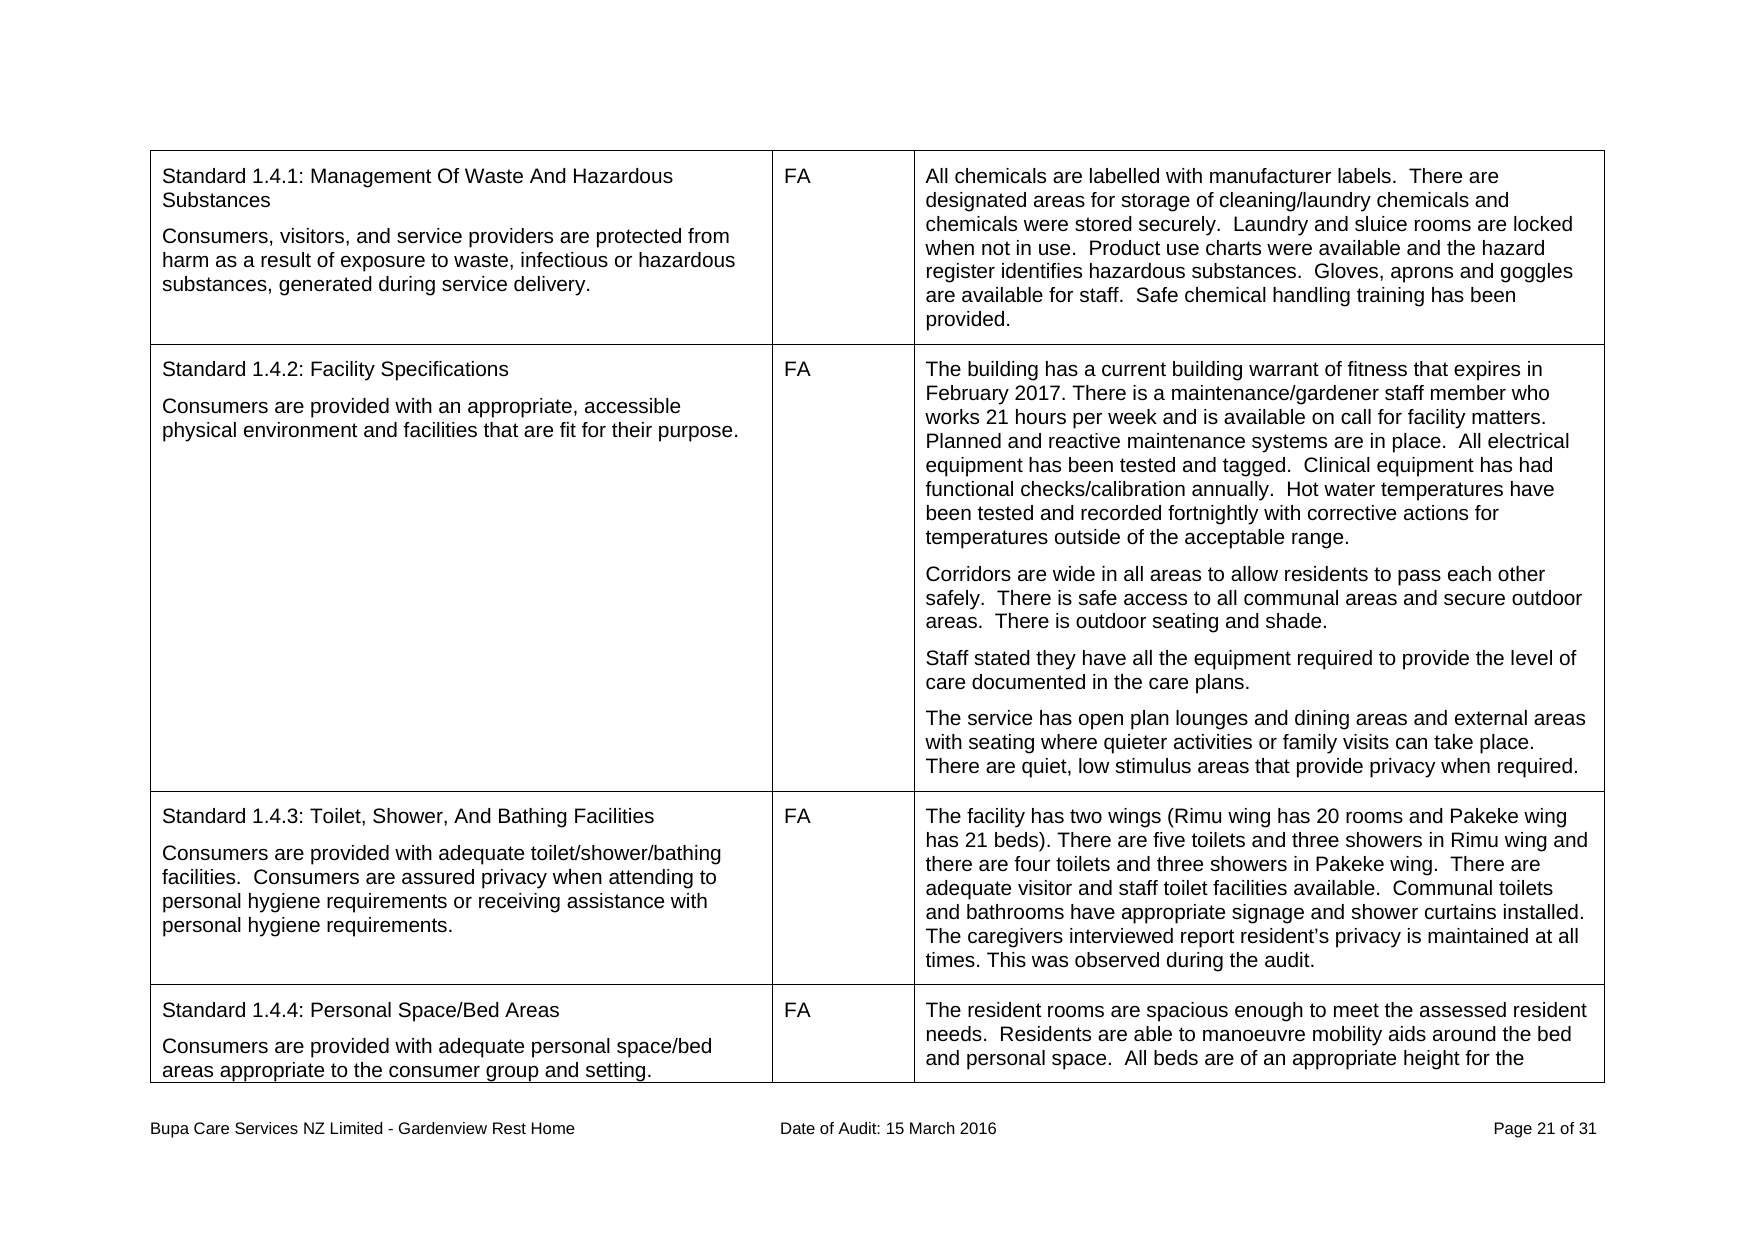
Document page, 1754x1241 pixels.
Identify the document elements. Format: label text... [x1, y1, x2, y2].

table_cell Standard 1.4.2: Facility Specifications Consumers are provided with an appropriate, accessible physical environment and facilities that are fit for their purpose. [151, 345, 772, 791]
table_cell FA [773, 345, 914, 791]
table_cell FA [773, 985, 914, 1082]
table_cell All chemicals are labelled with manufacturer labels. There are designated areas for storage of cleaning/laundry chemicals and chemicals were stored securely. Laundry and sluice rooms are locked when not in use. Product use charts were available and the hazard register identifies hazardous substances. Gloves, aprons and goggles are available for staff. Safe chemical handling training has been provided. [915, 151, 1604, 344]
table_cell The building has a current building warrant of fitness that expires in February 2017. There is a maintenance/gardener staff member who works 21 hours per week and is available on call for facility matters. Planned and reactive maintenance systems are in place. All electrical equipment has been tested and tagged. Clinical equipment has had functional checks/calibration annually. Hot water temperatures have been tested and recorded fortnightly with corrective actions for temperatures outside of the acceptable range. Corridors are wide in all areas to allow residents to pass each other safely. There is safe access to all communal areas and secure outdoor areas. There is outdoor seating and shade. Staff stated they have all the equipment required to provide the level of care documented in the care plans. The service has open plan lounges and dining areas and external areas with seating where quieter activities or family visits can take place. There are quiet, low stimulus areas that provide privacy when required. [915, 345, 1604, 791]
table_cell Standard 1.4.1: Management Of Waste And Hazardous Substances Consumers, visitors, and service providers are protected from harm as a result of exposure to waste, infectious or hazardous substances, generated during service delivery. [151, 151, 772, 344]
table_cell Standard 1.4.3: Toilet, Shower, And Bathing Facilities Consumers are provided with adequate toilet/shower/bathing facilities. Consumers are assured privacy when attending to personal hygiene requirements or receiving assistance with personal hygiene requirements. [151, 792, 772, 984]
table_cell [151, 985, 772, 1082]
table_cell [915, 985, 1604, 1082]
table_cell The facility has two wings (Rimu wing has 20 rooms and Pakeke wing has 21 beds). There are five toilets and three showers in Rimu wing and there are four toilets and three showers in Pakeke wing. There are adequate visitor and staff toilet facilities available. Communal toilets and bathrooms have appropriate signage and shower curtains installed. The caregivers interviewed report resident’s privacy is maintained at all times. This was observed during the audit. [915, 792, 1604, 984]
table_cell FA [773, 151, 914, 344]
table_cell FA [773, 792, 914, 984]
